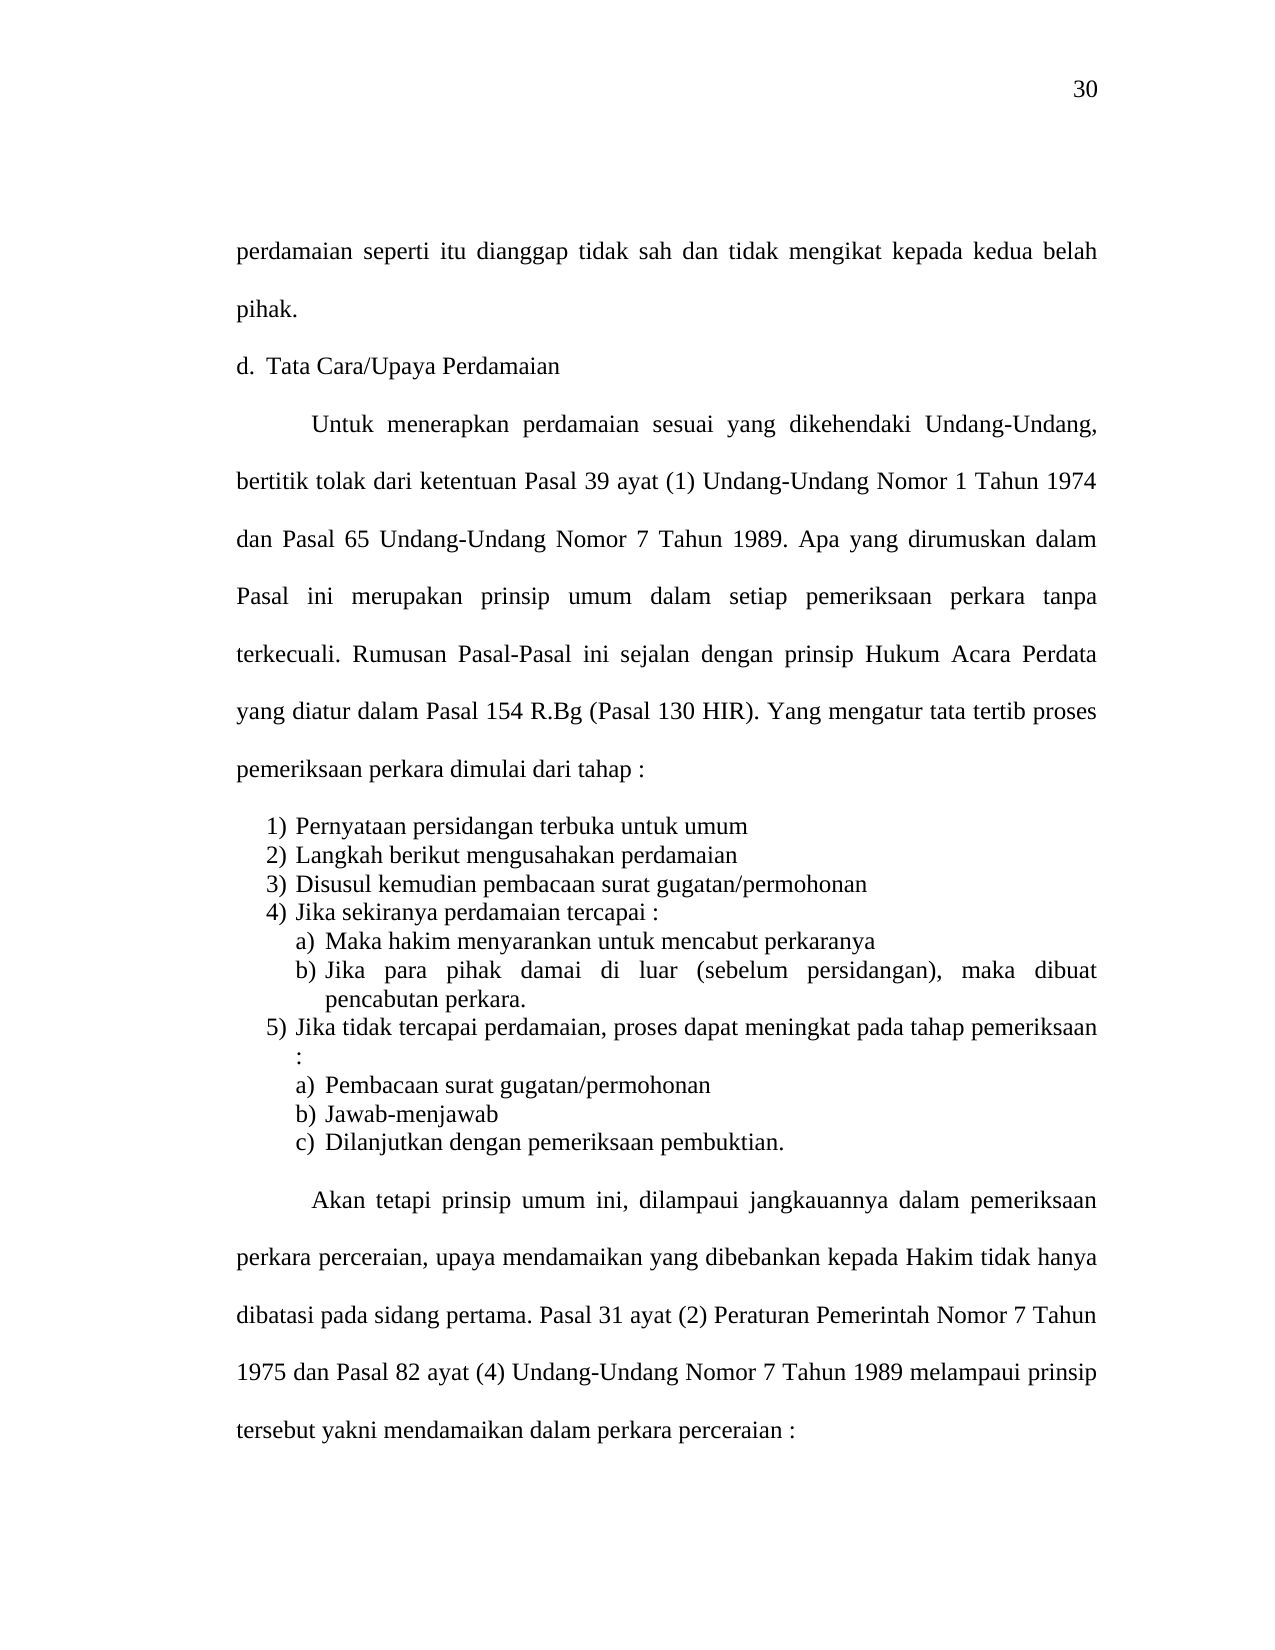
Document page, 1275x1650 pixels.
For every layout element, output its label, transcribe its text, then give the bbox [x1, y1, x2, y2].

list Disusul kemudian pembacaan surat gugatan/permohonan [266, 869, 1098, 897]
list Tata Cara/Upaya Perdamaian [236, 351, 1098, 380]
list Langkah berikut mengusahakan perdamaian [266, 840, 1098, 869]
list Dilanjutkan dengan pemeriksaan pembuktian. [295, 1127, 1098, 1156]
list Jika sekiranya perdamaian tercapai : [266, 897, 1098, 926]
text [236, 236, 1098, 322]
list Jika para pihak damai di luar (sebelum persidangan), maka dibuat pencabutan perkara. [295, 955, 1098, 1012]
list Pembacaan surat gugatan/permohonan [295, 1070, 1098, 1099]
text Akan tetapi prinsip umum ini, dilampaui jangkauannya dalam pemeriksaan perkara perceraian, upaya mendamaikan yang dibebankan kepada Hakim tidak hanya dibatasi pada sidang pertama. Pasal 31 ayat (2) Peraturan Pemerintah Nomor 7 Tahun 1975 dan Pasal 82 ayat (4) Undang-Undang Nomor 7 Tahun 1989 melampaui prinsip tersebut yakni mendamaikan dalam perkara perceraian : [236, 1185, 1098, 1444]
list Jawab-menjawab [295, 1099, 1098, 1127]
text Untuk menerapkan perdamaian sesuai yang dikehendaki Undang-Undang, bertitik tolak dari ketentuan Pasal 39 ayat (1) Undang-Undang Nomor 1 Tahun 1974 dan Pasal 65 Undang-Undang Nomor 7 Tahun 1989. Apa yang dirumuskan dalam Pasal ini merupakan prinsip umum dalam setiap pemeriksaan perkara tanpa terkecuali. Rumusan Pasal-Pasal ini sejalan dengan prinsip Hukum Acara Perdata yang diatur dalam Pasal 154 R.Bg (Pasal 130 HIR). Yang mengatur tata tertib proses pemeriksaan perkara dimulai dari tahap : [236, 409, 1098, 782]
list Maka hakim menyarankan untuk mencabut perkaranya [295, 926, 1098, 955]
list Pernyataan persidangan terbuka untuk umum [266, 811, 1098, 840]
list Jika tidak tercapai perdamaian, proses dapat meningkat pada tahap pemeriksaan : [266, 1012, 1098, 1070]
